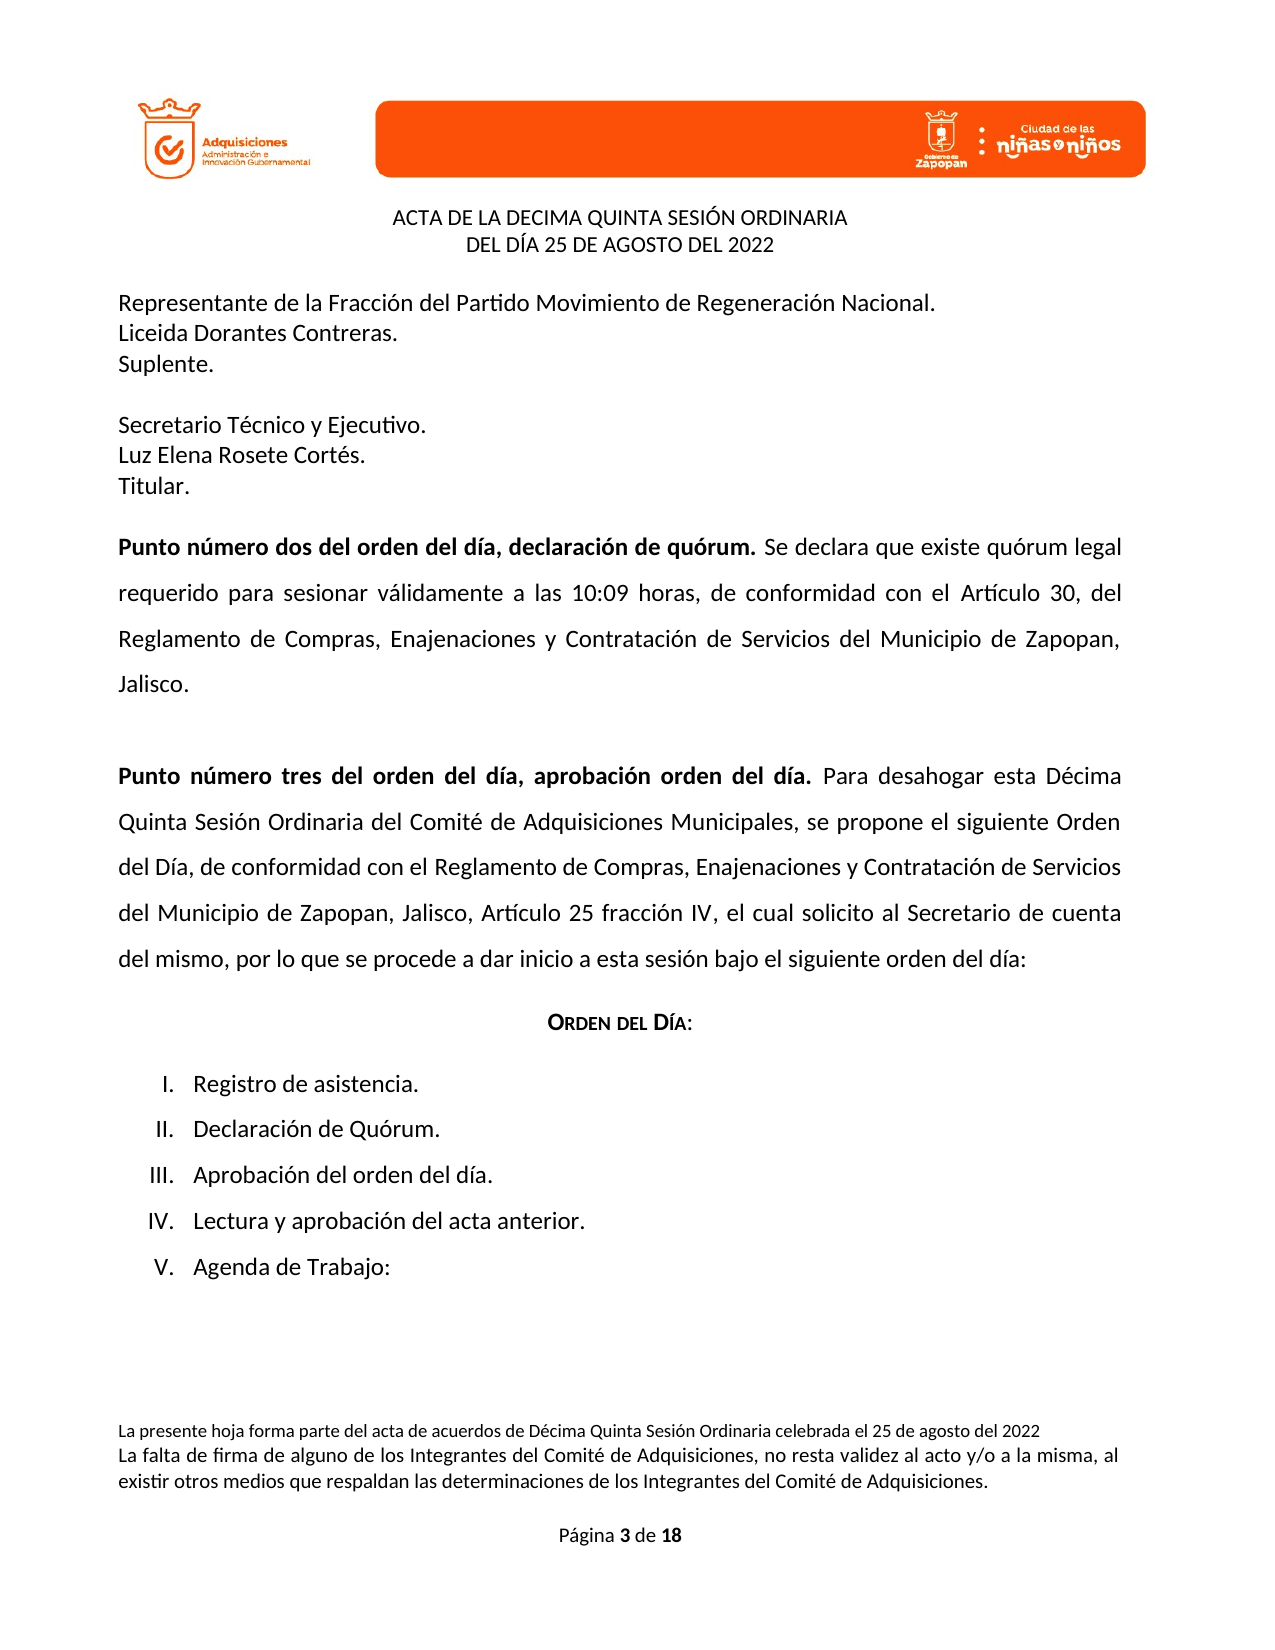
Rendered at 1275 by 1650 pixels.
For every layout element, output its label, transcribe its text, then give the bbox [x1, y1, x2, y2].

list Lectura y aprobación del acta anterior. [174, 1205, 1122, 1235]
text Representante de la Fracción del Partido Movimiento de Regeneración Nacional. [118, 287, 1122, 318]
text Punto número dos del orden del día, declaración de quórum. Se declara que existe quórum legal requerido para sesionar válidamente a las 10:09 horas, de conformidad con el Artículo 30, del Reglamento de Compras, Enajenaciones y Contratación de Servicios del Municipio de Zapopan, Jalisco. [118, 531, 1122, 699]
text Suplente. [118, 348, 1122, 379]
list Aprobación del orden del día. [174, 1159, 1122, 1190]
list Agenda de Trabajo: [174, 1251, 1122, 1281]
list Registro de asistencia. [174, 1068, 1122, 1098]
text Liceida Dorantes Contreras. [118, 318, 1122, 348]
text Orden del Día: [118, 1005, 1122, 1036]
picture [118, 73, 1165, 203]
text Luz Elena Rosete Cortés. [118, 440, 1122, 470]
text Secretario Técnico y Ejecutivo. [118, 409, 1122, 440]
list Declaración de Quórum. [174, 1113, 1122, 1144]
text Titular. [118, 470, 1122, 501]
text Punto número tres del orden del día, aprobación orden del día. Para desahogar esta Décima Quinta Sesión Ordinaria del Comité de Adquisiciones Municipales, se propone el siguiente Orden del Día, de conformidad con el Reglamento de Compras, Enajenaciones y Contratación de Servicios del Municipio de Zapopan, Jalisco, Artículo 25 fracción IV, el cual solicito al Secretario de cuenta del mismo, por lo que se procede a dar inicio a esta sesión bajo el siguiente orden del día: [118, 760, 1122, 973]
